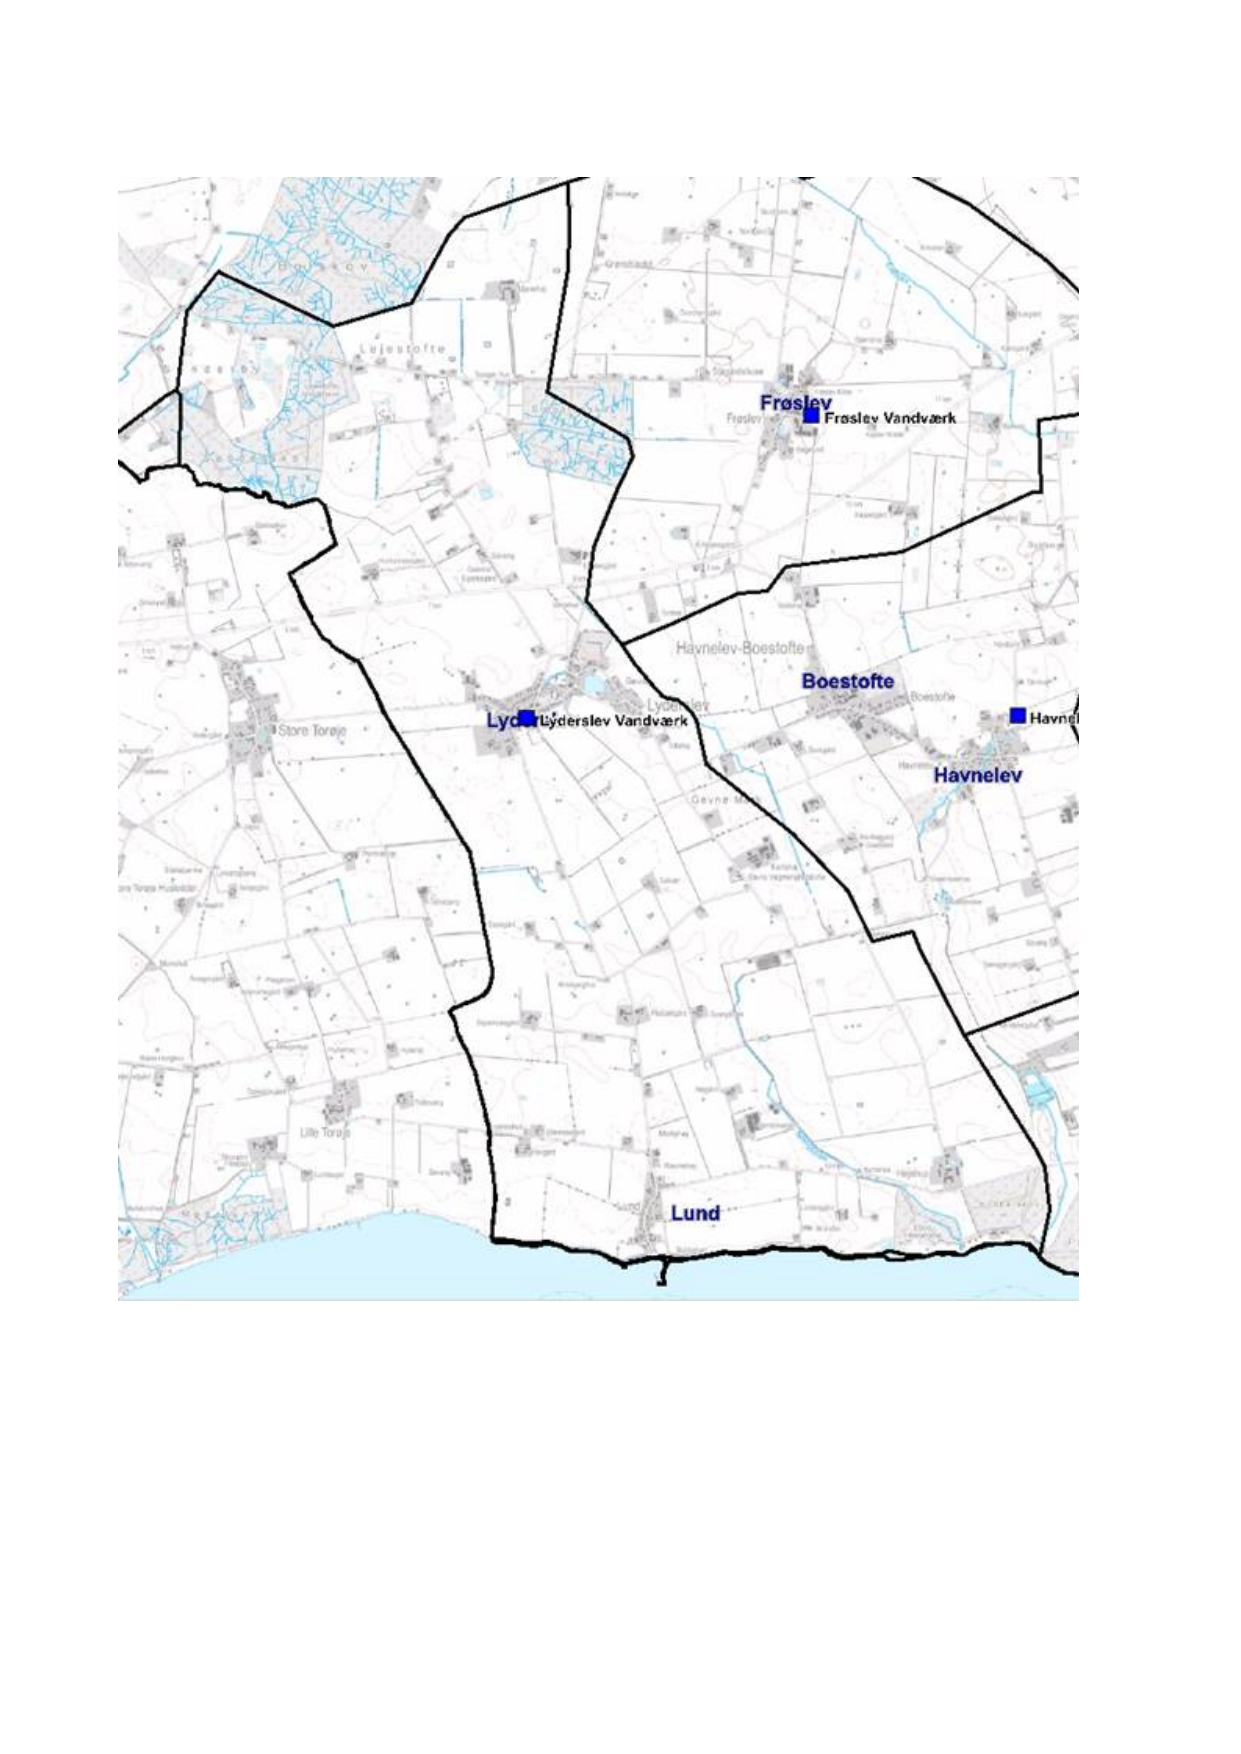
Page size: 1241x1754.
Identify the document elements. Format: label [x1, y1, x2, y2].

picture [118, 177, 1079, 1301]
